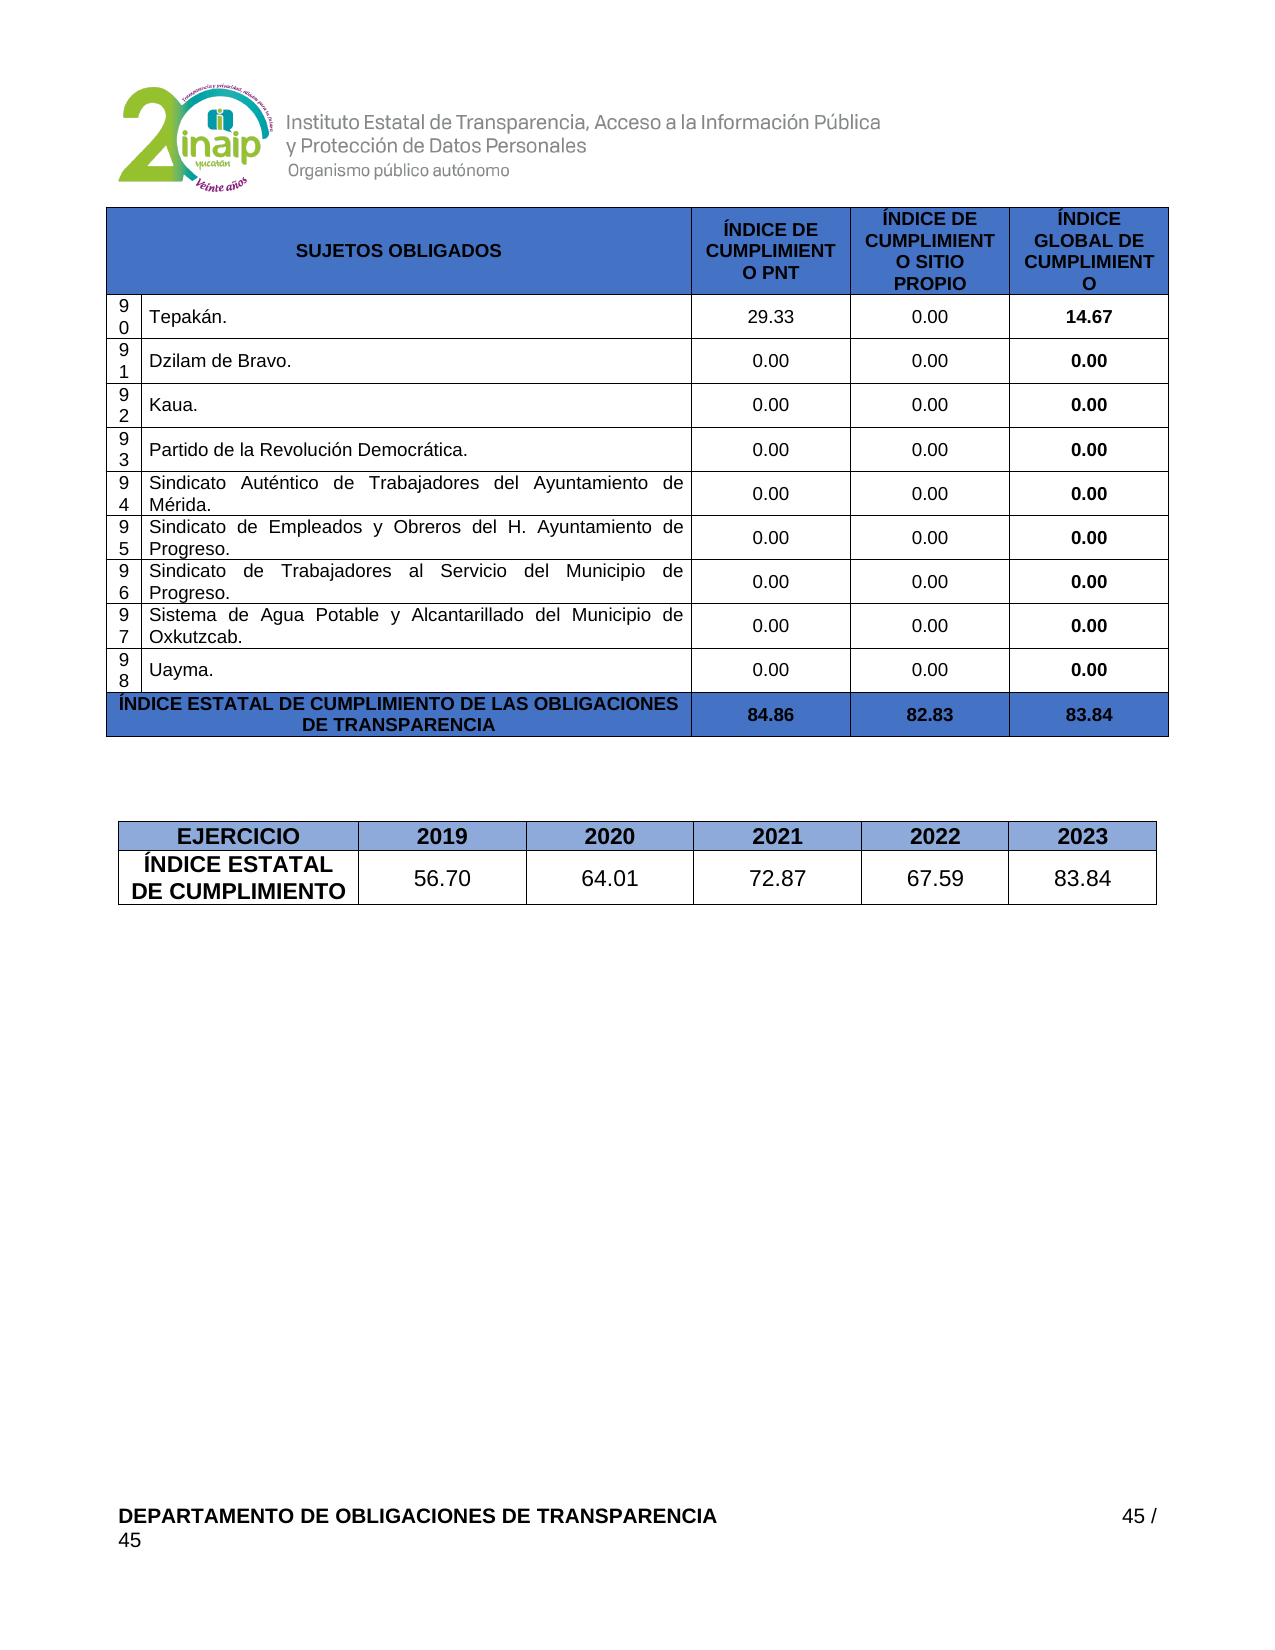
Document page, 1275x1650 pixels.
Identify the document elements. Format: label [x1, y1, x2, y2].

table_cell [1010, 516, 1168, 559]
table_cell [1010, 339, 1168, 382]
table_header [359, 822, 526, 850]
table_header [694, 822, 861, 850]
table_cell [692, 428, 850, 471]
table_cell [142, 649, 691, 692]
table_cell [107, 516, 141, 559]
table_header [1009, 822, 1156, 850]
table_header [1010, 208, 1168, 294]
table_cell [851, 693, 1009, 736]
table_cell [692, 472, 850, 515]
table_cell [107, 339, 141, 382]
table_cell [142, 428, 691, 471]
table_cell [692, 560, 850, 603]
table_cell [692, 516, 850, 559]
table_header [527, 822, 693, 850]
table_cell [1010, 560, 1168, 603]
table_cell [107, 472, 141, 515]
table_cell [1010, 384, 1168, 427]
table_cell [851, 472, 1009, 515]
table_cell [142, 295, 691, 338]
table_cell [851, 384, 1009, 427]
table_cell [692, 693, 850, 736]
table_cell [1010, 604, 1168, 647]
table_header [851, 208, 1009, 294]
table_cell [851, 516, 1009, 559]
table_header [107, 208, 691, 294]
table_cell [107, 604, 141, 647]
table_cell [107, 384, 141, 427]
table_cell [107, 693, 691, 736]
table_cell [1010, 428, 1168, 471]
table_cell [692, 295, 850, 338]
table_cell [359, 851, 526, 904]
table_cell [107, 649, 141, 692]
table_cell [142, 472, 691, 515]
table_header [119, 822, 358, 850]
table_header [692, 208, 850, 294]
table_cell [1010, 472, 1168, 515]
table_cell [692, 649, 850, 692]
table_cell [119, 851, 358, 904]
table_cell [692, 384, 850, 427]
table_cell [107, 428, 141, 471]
picture [118, 73, 885, 192]
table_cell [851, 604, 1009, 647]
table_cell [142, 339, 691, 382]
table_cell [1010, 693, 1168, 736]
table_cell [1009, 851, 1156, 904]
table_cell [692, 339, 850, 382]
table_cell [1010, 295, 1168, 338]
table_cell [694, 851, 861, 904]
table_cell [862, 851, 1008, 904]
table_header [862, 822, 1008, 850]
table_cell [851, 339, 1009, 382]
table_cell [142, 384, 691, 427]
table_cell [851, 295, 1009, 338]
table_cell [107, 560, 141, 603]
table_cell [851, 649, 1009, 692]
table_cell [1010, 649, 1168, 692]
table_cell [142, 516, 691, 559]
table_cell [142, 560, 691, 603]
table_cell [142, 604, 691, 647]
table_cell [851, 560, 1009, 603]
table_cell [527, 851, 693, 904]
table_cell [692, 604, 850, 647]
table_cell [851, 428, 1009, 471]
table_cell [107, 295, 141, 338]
